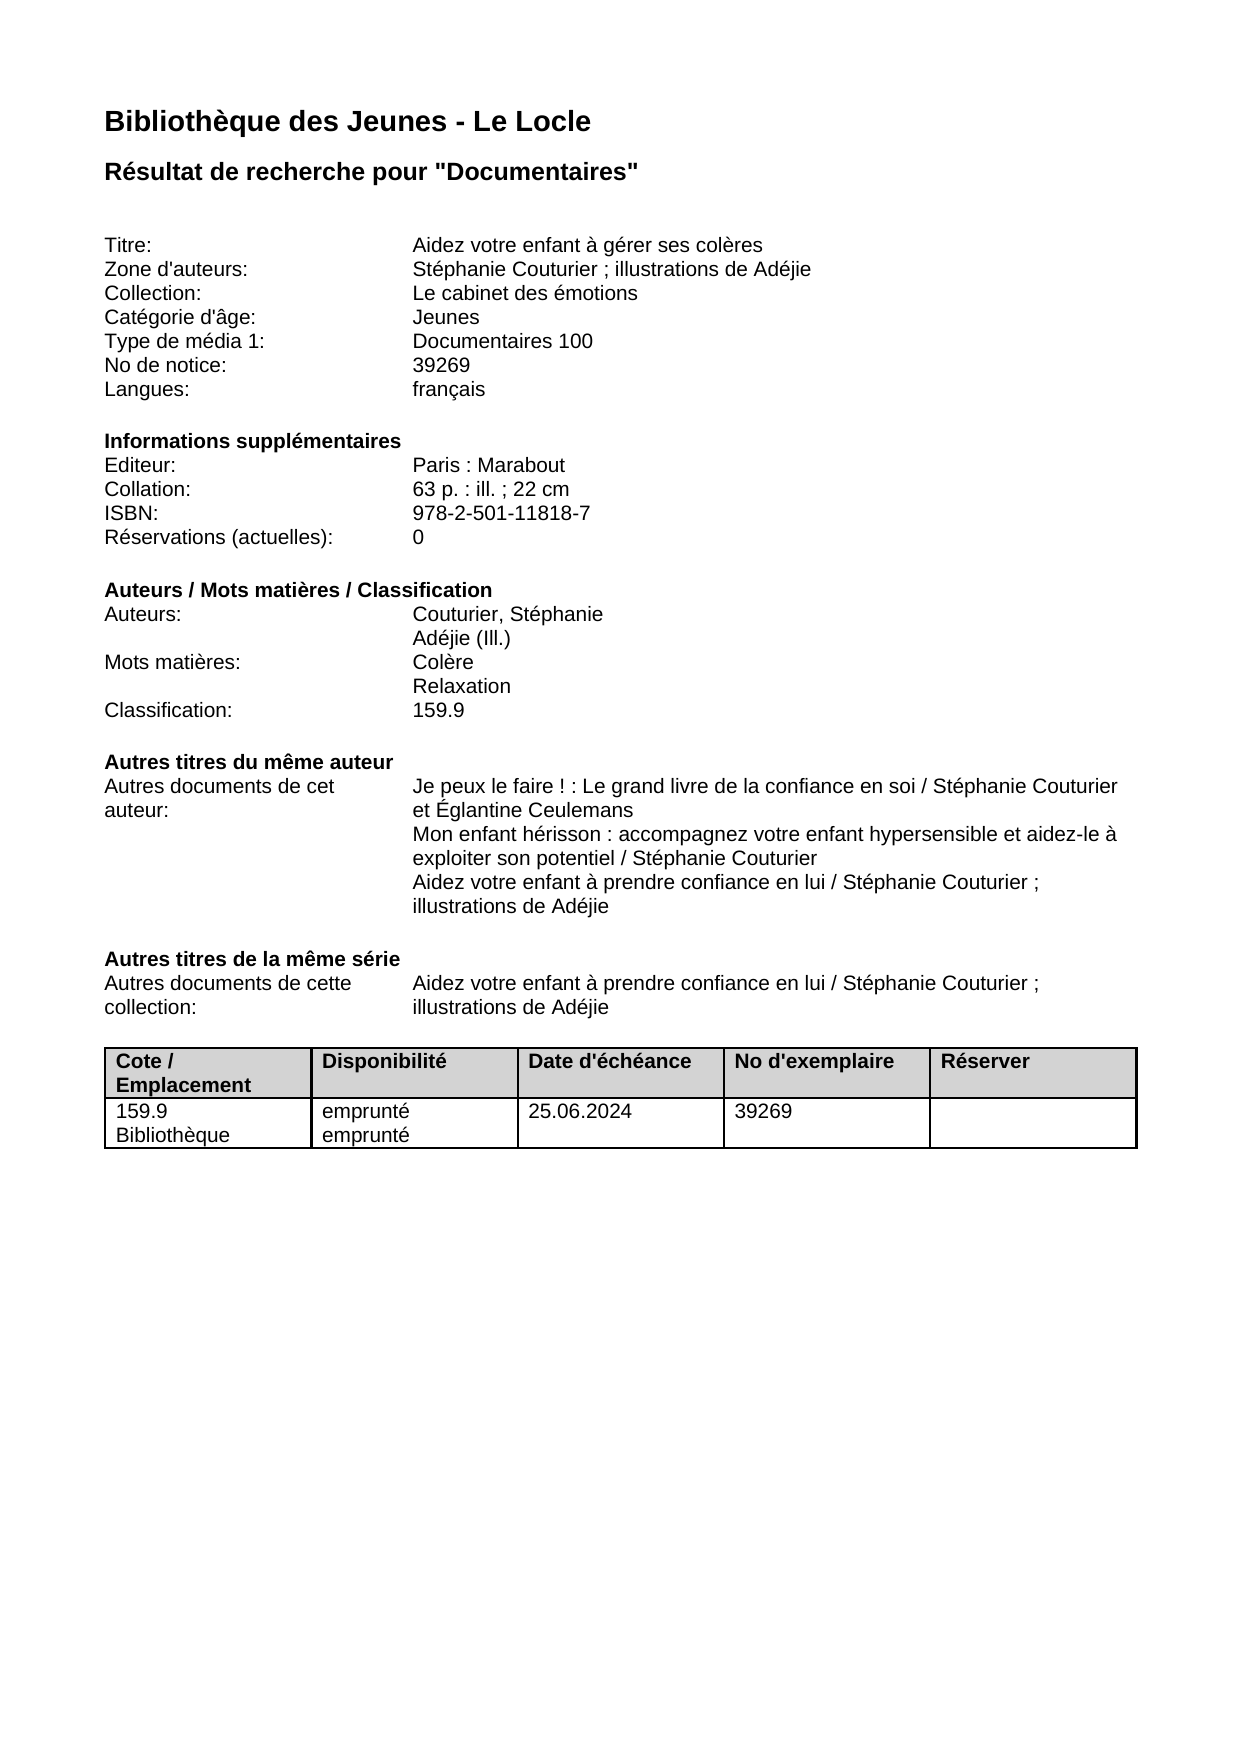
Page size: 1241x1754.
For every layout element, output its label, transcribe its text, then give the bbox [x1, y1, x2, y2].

table_cell emprunté emprunté [313, 1099, 517, 1147]
table_header Réserver [931, 1049, 1135, 1097]
table_cell 25.06.2024 [519, 1099, 723, 1147]
table_cell No de notice: [104, 353, 412, 376]
table_cell Couturier, Stéphanie Adéjie (Ill.) [413, 602, 1133, 649]
table_cell ISBN: [104, 501, 412, 525]
table_header Autres titres de la même série [104, 947, 1133, 971]
table_cell Zone d'auteurs: [104, 257, 412, 281]
table_cell Le cabinet des émotions [413, 281, 1133, 304]
table_header Aidez votre enfant à gérer ses colères [413, 233, 1133, 257]
table_header No d'exemplaire [725, 1049, 929, 1097]
table_cell Mots matières: [104, 650, 412, 697]
table_cell Autres documents de cet auteur: [104, 774, 412, 918]
table_cell 0 [413, 525, 1133, 549]
table_cell français [413, 376, 1133, 400]
table_cell Auteurs: [104, 602, 412, 649]
table_cell Je peux le faire ! : Le grand livre de la confiance en soi / Stéphanie Couturier et Églantine Ceulemans Mon enfant hérisson : accompagnez votre enfant hypersensible et aidez-le à exploiter son potentiel / Stéphanie Couturier Aidez votre enfant à prendre confiance en lui / Stéphanie Couturier ; illustrations de Adéjie [413, 774, 1133, 918]
table_cell Classification: [104, 698, 412, 721]
text Résultat de recherche pour "Documentaires" [104, 156, 1136, 185]
table_cell Collation: [104, 477, 412, 501]
table_cell Documentaires 100 [413, 329, 1133, 352]
table_header Cote / Emplacement [106, 1049, 310, 1097]
table_cell 39269 [725, 1099, 929, 1147]
table_header Titre: [104, 233, 412, 257]
table_cell Réservations (actuelles): [104, 525, 412, 549]
table_cell Jeunes [413, 305, 1133, 328]
table_cell 159.9 Bibliothèque [106, 1099, 310, 1147]
table_cell Langues: [104, 376, 412, 400]
table_cell Type de média 1: [104, 329, 412, 352]
table_cell 159.9 [413, 698, 1133, 721]
table_header Auteurs / Mots matières / Classification [104, 578, 1133, 602]
table_cell 39269 [413, 353, 1133, 376]
table_cell Paris : Marabout [413, 453, 1133, 477]
text Bibliothèque des Jeunes - Le Locle [104, 104, 1136, 138]
table_header Autres titres du même auteur [104, 750, 1133, 774]
table_cell [931, 1099, 1135, 1147]
table_cell Collection: [104, 281, 412, 304]
table_cell 63 p. : ill. ; 22 cm [413, 477, 1133, 501]
table_cell Stéphanie Couturier ; illustrations de Adéjie [413, 257, 1133, 281]
table_cell 978-2-501-11818-7 [413, 501, 1133, 525]
table_cell Catégorie d'âge: [104, 305, 412, 328]
table_cell Aidez votre enfant à prendre confiance en lui / Stéphanie Couturier ; illustrations de Adéjie [413, 971, 1133, 1018]
table_cell Editeur: [104, 453, 412, 477]
table_header Date d'échéance [519, 1049, 723, 1097]
table_header Informations supplémentaires [104, 429, 1133, 453]
table_cell Colère Relaxation [413, 650, 1133, 697]
table_header Disponibilité [313, 1049, 517, 1097]
table_cell Autres documents de cette collection: [104, 971, 412, 1018]
